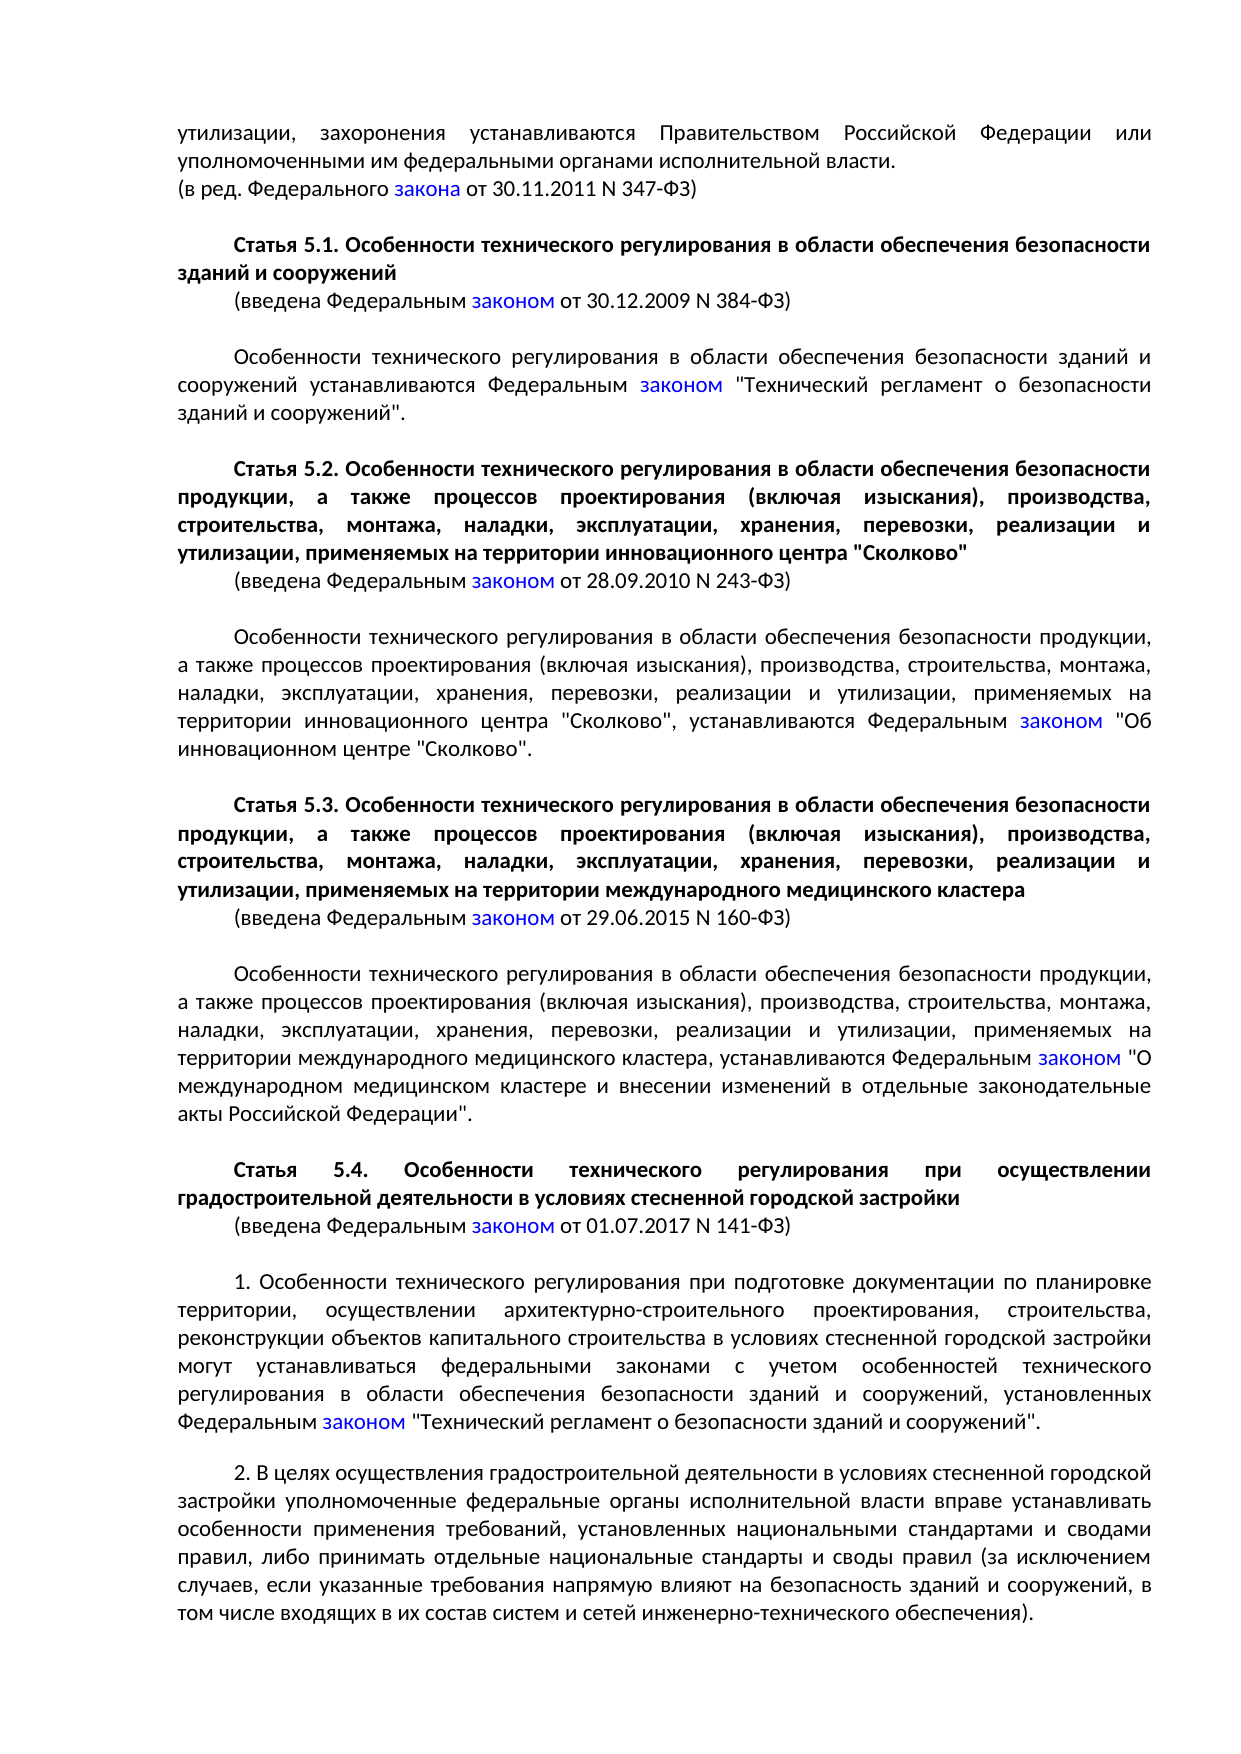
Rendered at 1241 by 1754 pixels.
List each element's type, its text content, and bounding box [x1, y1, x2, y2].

text Особенности технического регулирования в области обеспечения безопасности зданий и сооружений устанавливаются Федеральным законом "Технический регламент о безопасности зданий и сооружений". [177, 342, 1152, 426]
text 2. В целях осуществления градостроительной деятельности в условиях стесненной городской застройки уполномоченные федеральные органы исполнительной власти вправе устанавливать особенности применения требований, установленных национальными стандартами и сводами правил, либо принимать отдельные национальные стандарты и своды правил (за исключением случаев, если указанные требования напрямую влияют на безопасность зданий и сооружений, в том числе входящих в их состав систем и сетей инженерно-технического обеспечения). [177, 1458, 1152, 1626]
text (в ред. Федерального закона от 30.11.2011 N 347-ФЗ) [177, 174, 1152, 202]
title Статья 5.3. Особенности технического регулирования в области обеспечения безопасности продукции, а также процессов проектирования (включая изыскания), производства, строительства, монтажа, наладки, эксплуатации, хранения, перевозки, реализации и утилизации, применяемых на территории международного медицинского кластера [177, 791, 1152, 903]
title Статья 5.1. Особенности технического регулирования в области обеспечения безопасности зданий и сооружений [177, 230, 1152, 286]
text (введена Федеральным законом от 29.06.2015 N 160-ФЗ) [177, 903, 1152, 931]
text Особенности технического регулирования в области обеспечения безопасности продукции, а также процессов проектирования (включая изыскания), производства, строительства, монтажа, наладки, эксплуатации, хранения, перевозки, реализации и утилизации, применяемых на территории международного медицинского кластера, устанавливаются Федеральным законом "О международном медицинском кластере и внесении изменений в отдельные законодательные акты Российской Федерации". [177, 959, 1152, 1127]
title Статья 5.4. Особенности технического регулирования при осуществлении градостроительной деятельности в условиях стесненной городской застройки [177, 1155, 1152, 1211]
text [177, 118, 1152, 174]
text Особенности технического регулирования в области обеспечения безопасности продукции, а также процессов проектирования (включая изыскания), производства, строительства, монтажа, наладки, эксплуатации, хранения, перевозки, реализации и утилизации, применяемых на территории инновационного центра "Сколково", устанавливаются Федеральным законом "Об инновационном центре "Сколково". [177, 622, 1152, 763]
text 1. Особенности технического регулирования при подготовке документации по планировке территории, осуществлении архитектурно-строительного проектирования, строительства, реконструкции объектов капитального строительства в условиях стесненной городской застройки могут устанавливаться федеральными законами с учетом особенностей технического регулирования в области обеспечения безопасности зданий и сооружений, установленных Федеральным законом "Технический регламент о безопасности зданий и сооружений". [177, 1267, 1152, 1435]
text (введена Федеральным законом от 28.09.2010 N 243-ФЗ) [177, 566, 1152, 594]
text (введена Федеральным законом от 01.07.2017 N 141-ФЗ) [177, 1211, 1152, 1239]
text (введена Федеральным законом от 30.12.2009 N 384-ФЗ) [177, 286, 1152, 314]
title Статья 5.2. Особенности технического регулирования в области обеспечения безопасности продукции, а также процессов проектирования (включая изыскания), производства, строительства, монтажа, наладки, эксплуатации, хранения, перевозки, реализации и утилизации, применяемых на территории инновационного центра "Сколково" [177, 454, 1152, 566]
